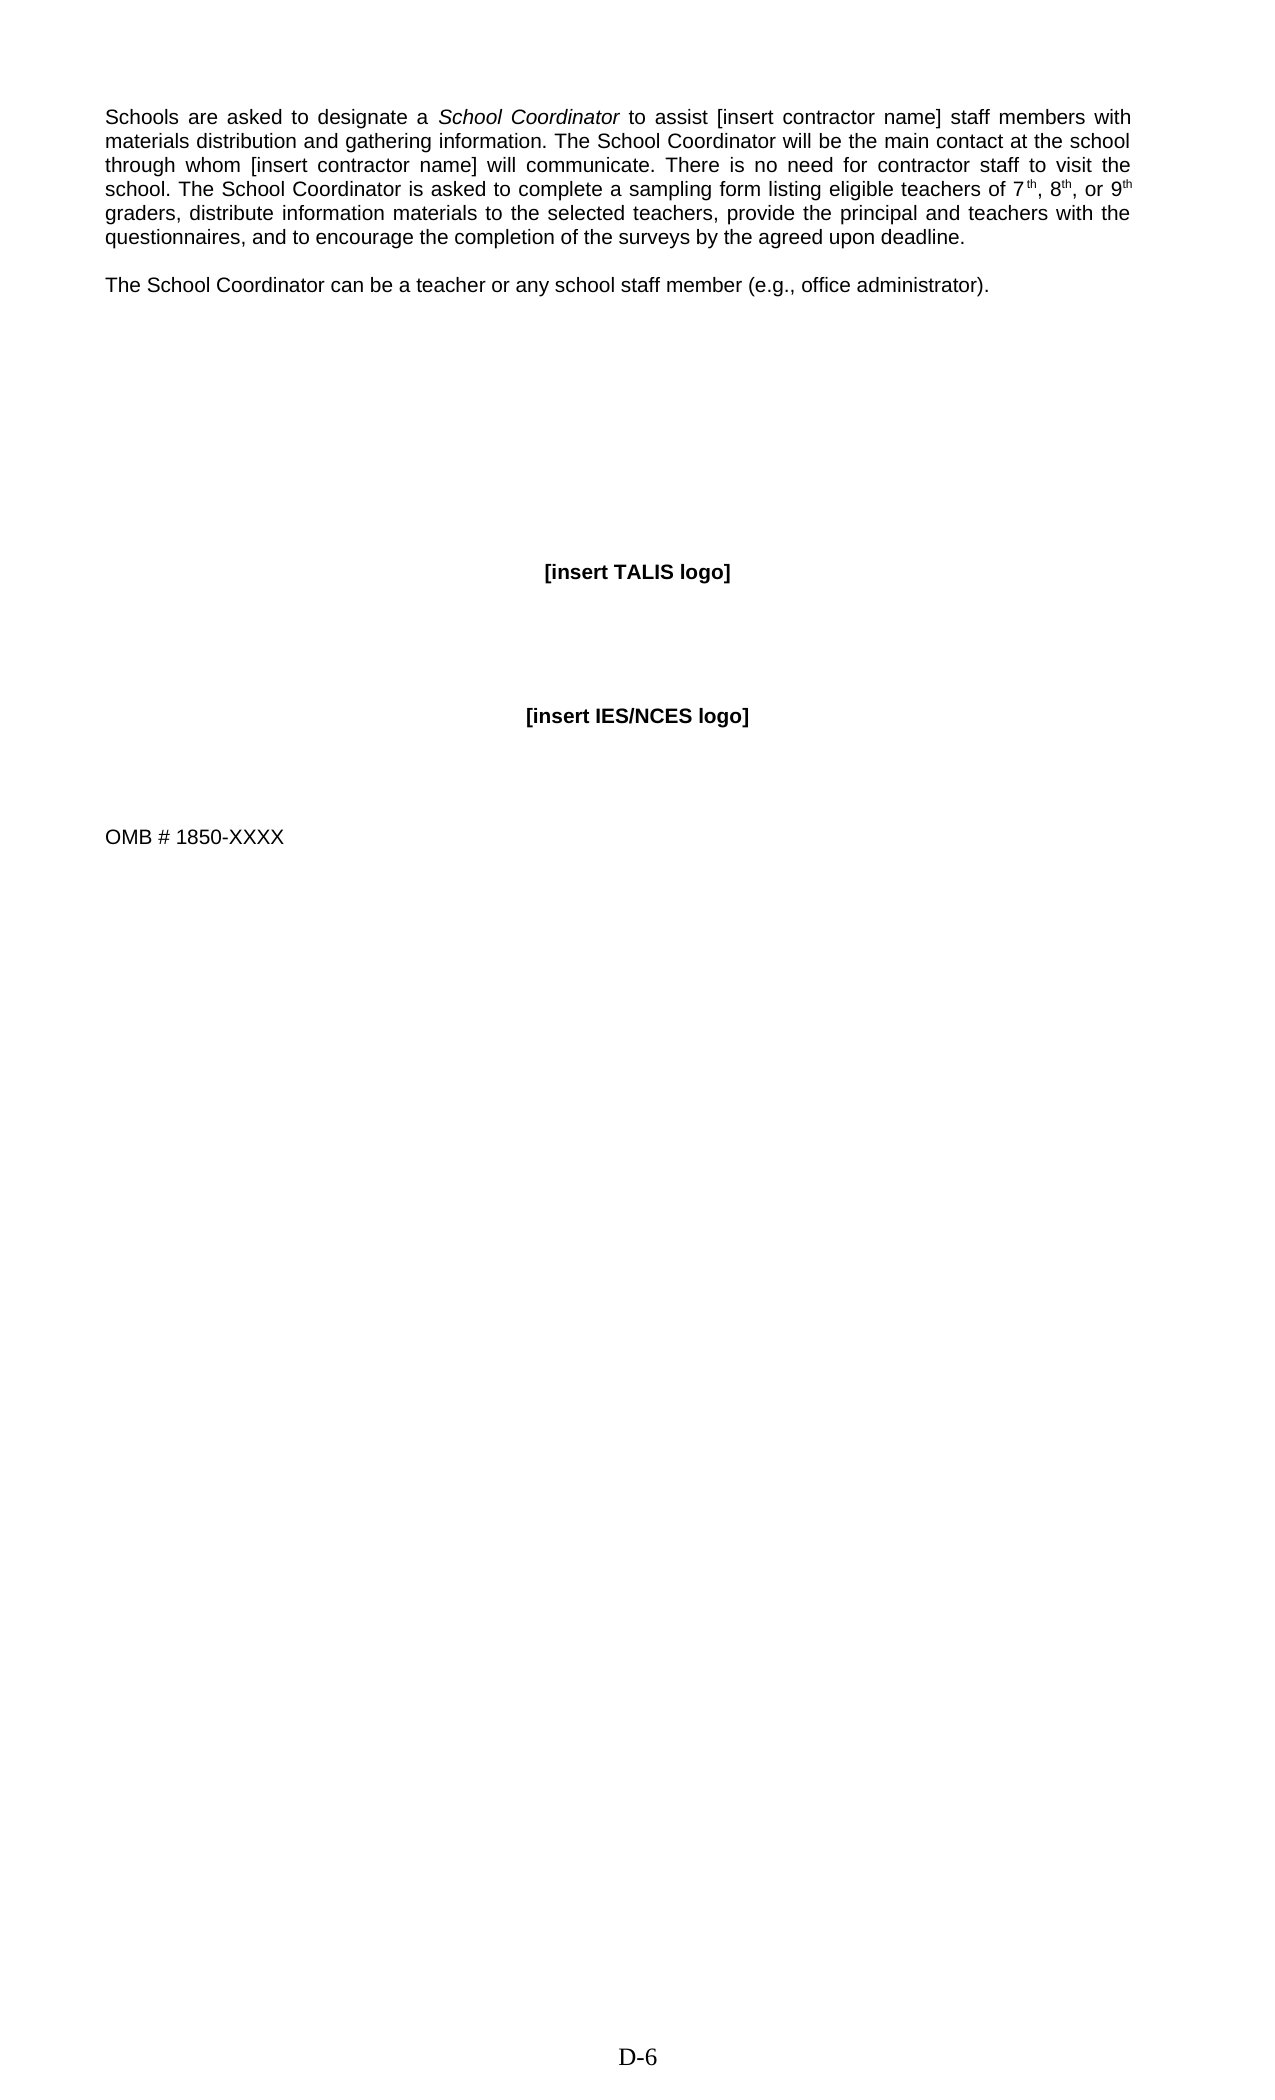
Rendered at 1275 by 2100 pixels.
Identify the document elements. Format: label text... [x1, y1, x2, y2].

text OMB # 1850-XXXX [105, 824, 1170, 848]
text The School Coordinator can be a teacher or any school staff member (e.g., office administrator). [105, 273, 1132, 297]
text [insert IES/NCES logo] [105, 704, 1170, 728]
text Schools are asked to designate a School Coordinator to assist [insert contractor name] staff members with materials distribution and gathering information. The School Coordinator will be the main contact at the school through whom [insert contractor name] will communicate. There is no need for contractor staff to visit the school. The School Coordinator is asked to complete a sampling form listing eligible teachers of 7th, 8th, or 9th graders, distribute information materials to the selected teachers, provide the principal and teachers with the questionnaires, and to encourage the completion of the surveys by the agreed upon deadline. [105, 105, 1132, 249]
text [insert TALIS logo] [105, 560, 1170, 584]
